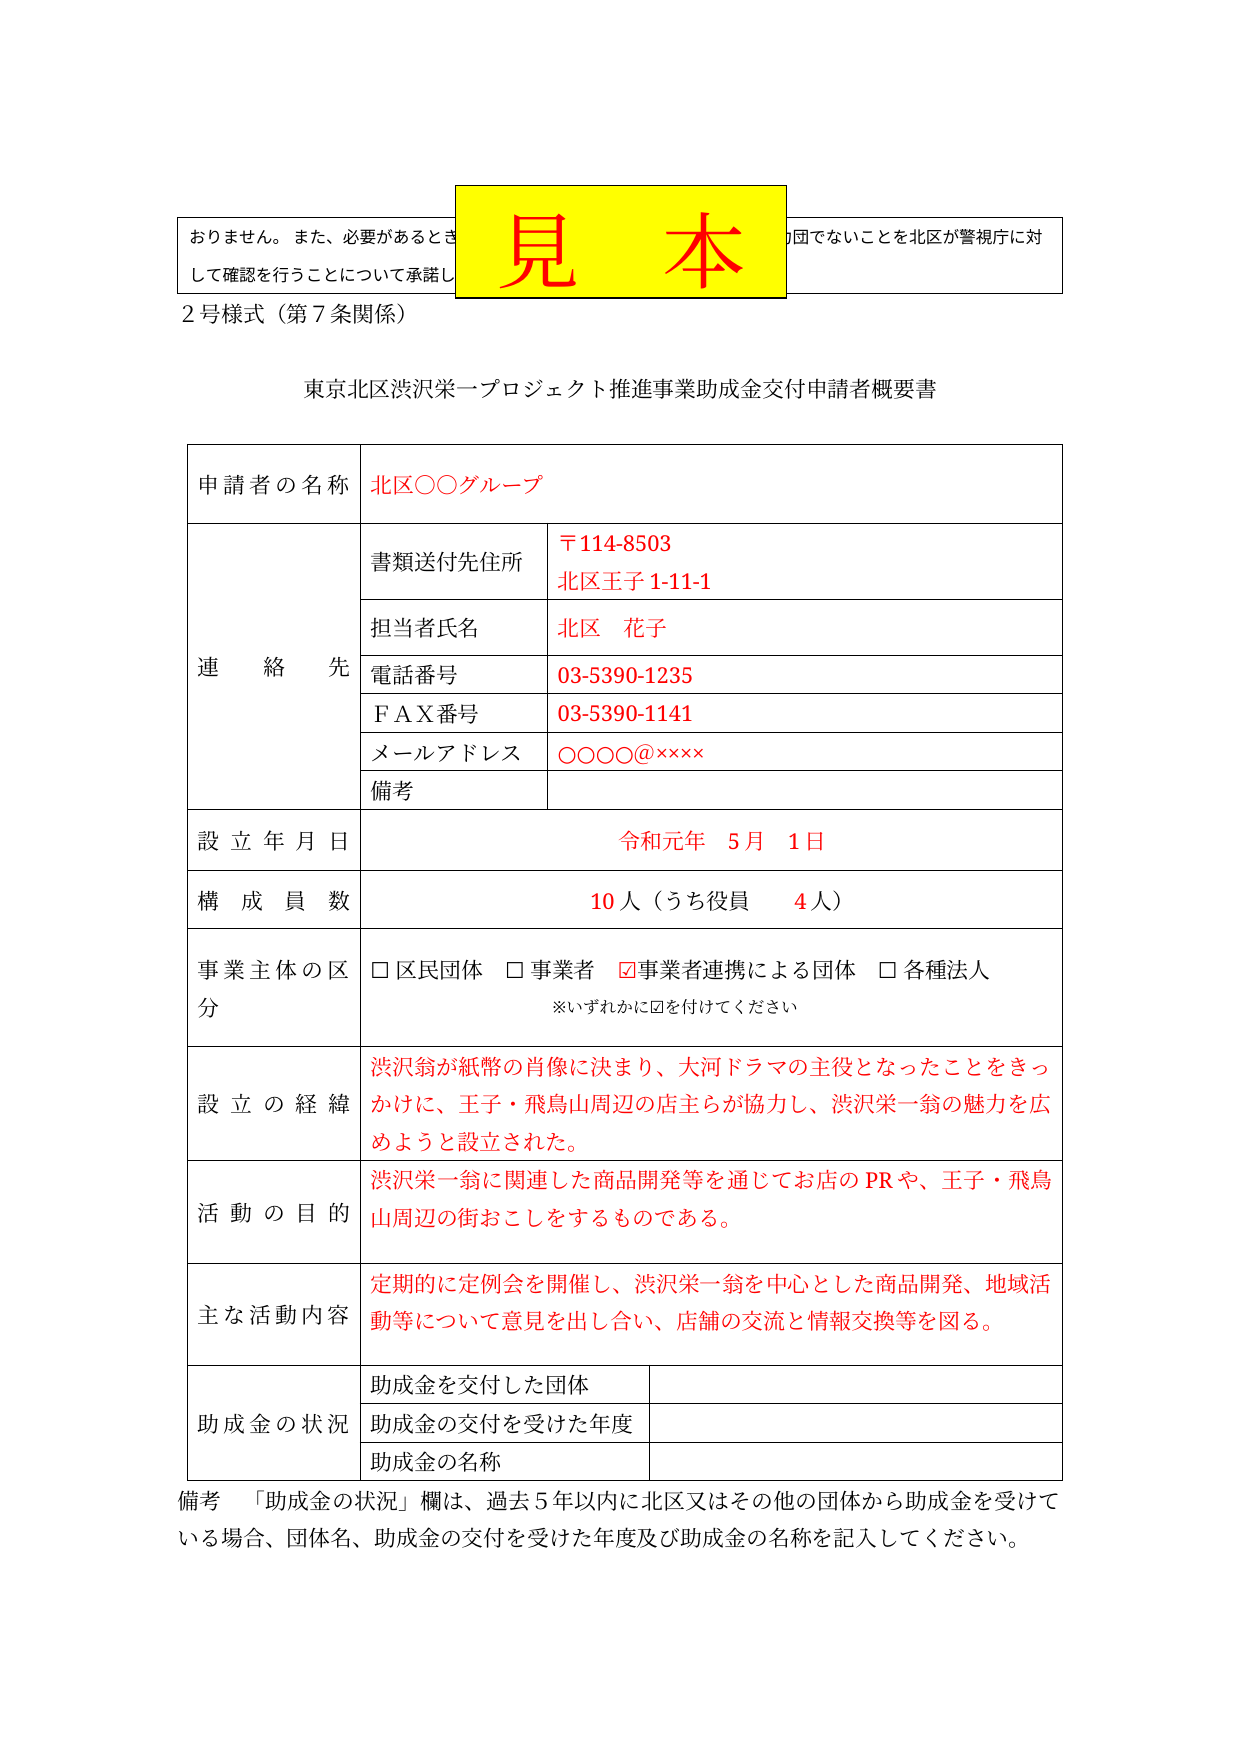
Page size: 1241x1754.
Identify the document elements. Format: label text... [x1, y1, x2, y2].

table_cell 助成金の状況 [188, 1366, 360, 1480]
table_cell 設立の経緯 [188, 1047, 360, 1160]
table_cell 担当者氏名 [361, 600, 547, 655]
table_header 北区○○グループ [361, 445, 1062, 523]
table_cell 事業主体の区分 [188, 929, 360, 1046]
table_cell 主な活動内容 [188, 1264, 360, 1364]
table_cell [650, 1443, 1062, 1480]
table_cell 定期的に定例会を開催し、渋沢栄一翁を中心とした商品開発、地域活動等について意見を出し合い、店舗の交流と情報交換等を図る。 [361, 1264, 1062, 1364]
table_cell 助成金を交付した団体 [361, 1366, 649, 1403]
table_cell 10人（うち役員 4人） [361, 871, 1062, 928]
table_cell 03-5390-1141 [548, 694, 1062, 732]
table_cell [548, 771, 1062, 809]
table_cell 03-5390-1235 [548, 656, 1062, 693]
table_cell 活動の目的 [188, 1161, 360, 1263]
table_cell 構成員数 [188, 871, 360, 928]
table_cell 助成金の交付を受けた年度 [361, 1404, 649, 1442]
table_cell 北区 花子 [548, 600, 1062, 655]
table_cell 渋沢翁が紙幣の肖像に決まり、大河ドラマの主役となったことをきっかけに、王子・飛鳥山周辺の店主らが協力し、渋沢栄一翁の魅力を広めようと設立された。 [361, 1047, 1062, 1160]
table_cell 令和元年 5月 1日 [361, 810, 1062, 870]
table_cell [650, 1366, 1062, 1403]
text 東京北区渋沢栄一プロジェクト推進事業助成金交付申請者概要書 [177, 369, 1063, 406]
table_cell 備考 [361, 771, 547, 809]
table_cell 助成金の名称 [361, 1443, 649, 1480]
table_cell 電話番号 [361, 656, 547, 693]
text ２号様式（第７条関係） [177, 294, 1063, 331]
table_cell 連絡先 [188, 524, 360, 809]
text 備考 「助成金の状況」欄は、過去５年以内に北区又はその他の団体から助成金を受けている場合、団体名、助成金の交付を受けた年度及び助成金の名称を記入してください。 [177, 1481, 1063, 1556]
table_cell [650, 1404, 1062, 1442]
table_cell ＦＡＸ番号 [361, 694, 547, 732]
table_cell 区民団体 事業者 事業者連携による団体 各種法人 ※いずれかに☑を付けてください [361, 929, 1062, 1046]
table_cell ○○○○＠×××× [548, 733, 1062, 770]
table_cell 書類送付先住所 [361, 524, 547, 599]
table_cell 〒114-8503 北区王子1-11-1 [548, 524, 1062, 599]
table_header 申請者の名称 [188, 445, 360, 523]
table_cell 設立年月日 [188, 810, 360, 870]
table_cell 渋沢栄一翁に関連した商品開発等を通じてお店のPRや、王子・飛鳥山周辺の街おこしをするものである。 [361, 1161, 1062, 1263]
table_cell メールアドレス [361, 733, 547, 770]
